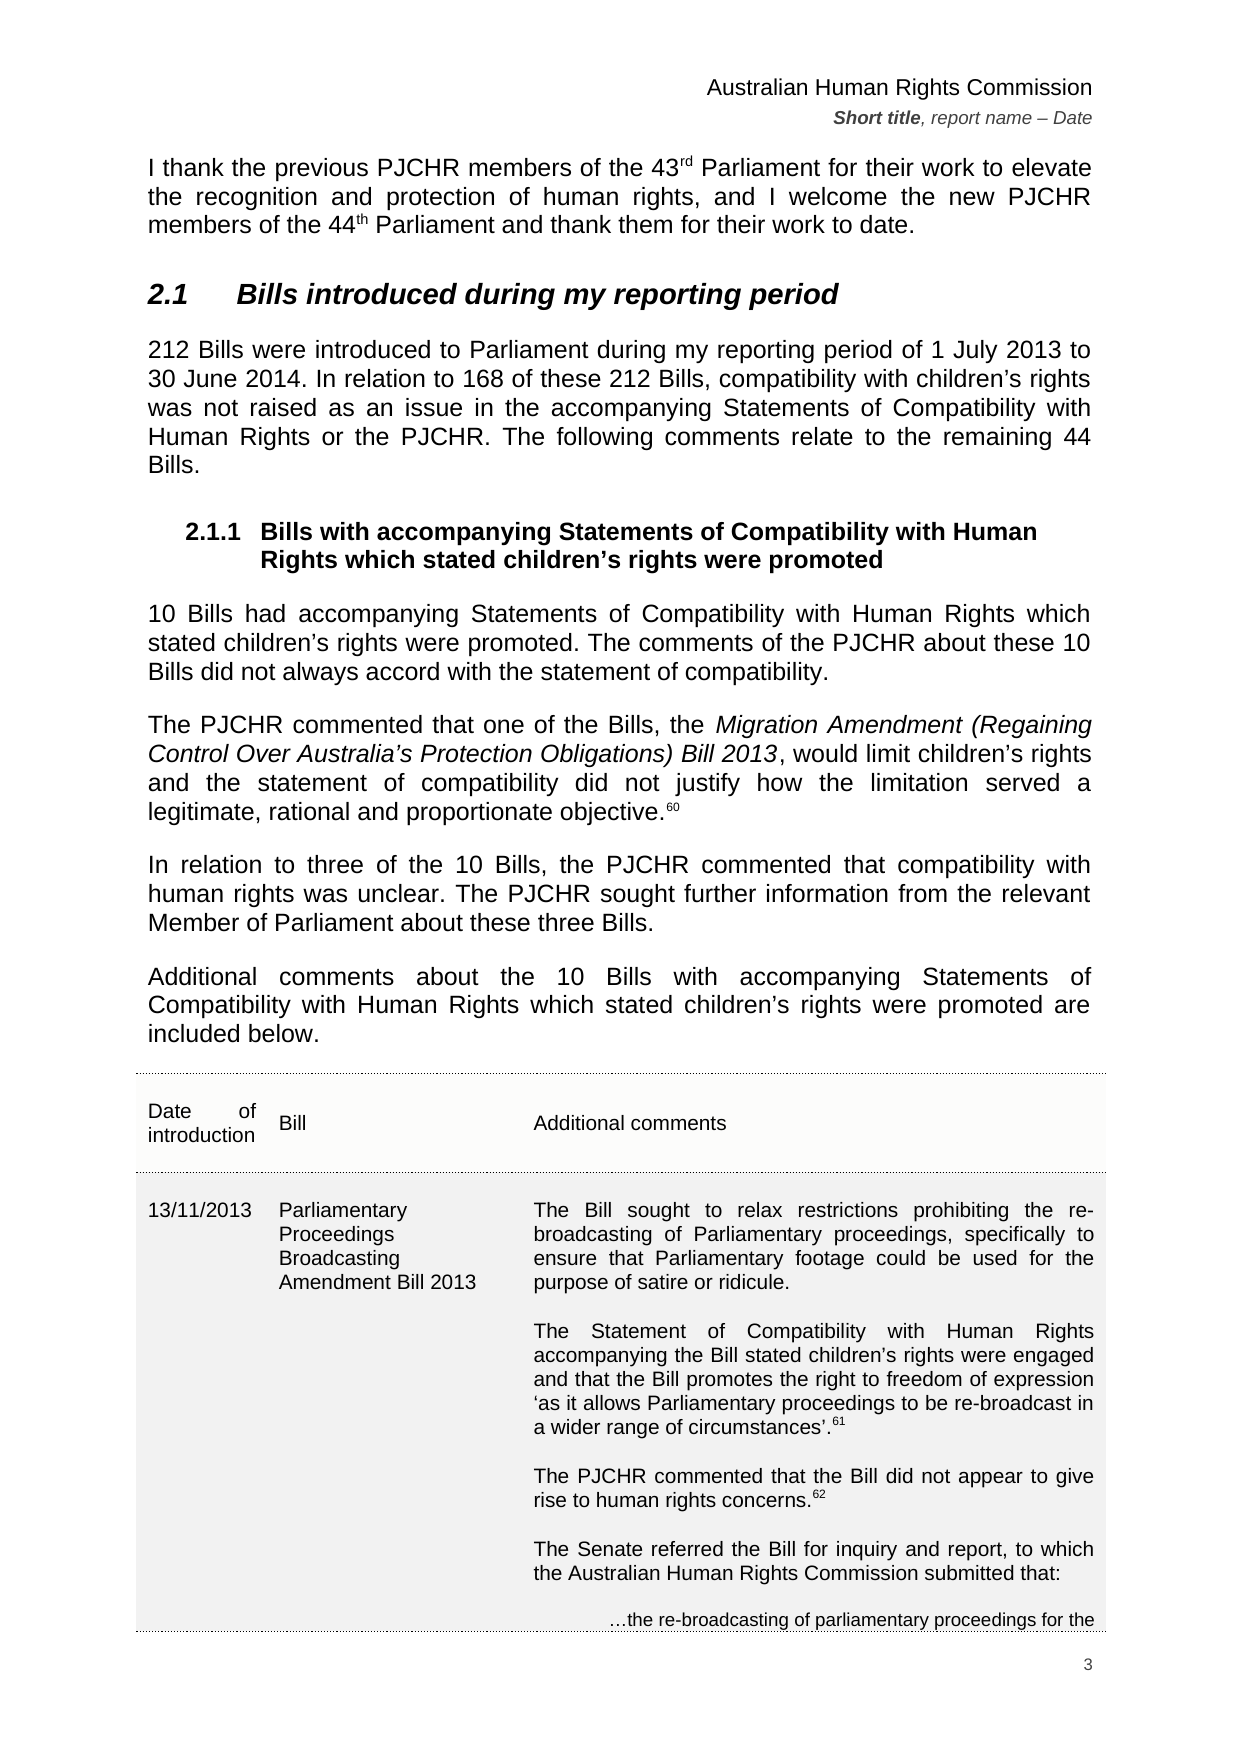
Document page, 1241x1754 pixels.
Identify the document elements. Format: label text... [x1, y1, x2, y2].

text I thank the previous PJCHR members of the 43rd Parliament for their work to elevate the recognition and protection of human rights, and I welcome the new PJCHR members of the 44th Parliament and thank them for their work to date. [148, 153, 1092, 239]
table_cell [522, 1172, 1106, 1631]
table_header Additional comments [522, 1073, 1106, 1172]
table_header Date of introduction [136, 1073, 267, 1172]
text Additional comments about the 10 Bills with accompanying Statements of Compatibility with Human Rights which stated children’s rights were promoted are included below. [148, 962, 1092, 1048]
text 10 Bills had accompanying Statements of Compatibility with Human Rights which stated children’s rights were promoted. The comments of the PJCHR about these 10 Bills did not always accord with the statement of compatibility. [148, 599, 1092, 685]
table_cell 13/11/2013 [136, 1172, 267, 1631]
subtitle Bills introduced during my reporting period [148, 277, 1092, 310]
text 212 Bills were introduced to Parliament during my reporting period of 1 July 2013 to 30 June 2014. In relation to 168 of these 212 Bills, compatibility with children’s rights was not raised as an issue in the accompanying Statements of Compatibility with Human Rights or the PJCHR. The following comments relate to the remaining 44 Bills. [148, 335, 1092, 479]
text The PJCHR commented that one of the Bills, the Migration Amendment (Regaining Control Over Australia’s Protection Obligations) Bill 2013, would limit children’s rights and the statement of compatibility did not justify how the limitation served a legitimate, rational and proportionate objective. [148, 710, 1092, 825]
subtitle Bills with accompanying Statements of Compatibility with Human Rights which stated children’s rights were promoted [185, 517, 1092, 574]
table_header Bill [267, 1073, 522, 1172]
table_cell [267, 1172, 522, 1631]
text In relation to three of the 10 Bills, the PJCHR commented that compatibility with human rights was unclear. The PJCHR sought further information from the relevant Member of Parliament about these three Bills. [148, 850, 1092, 937]
